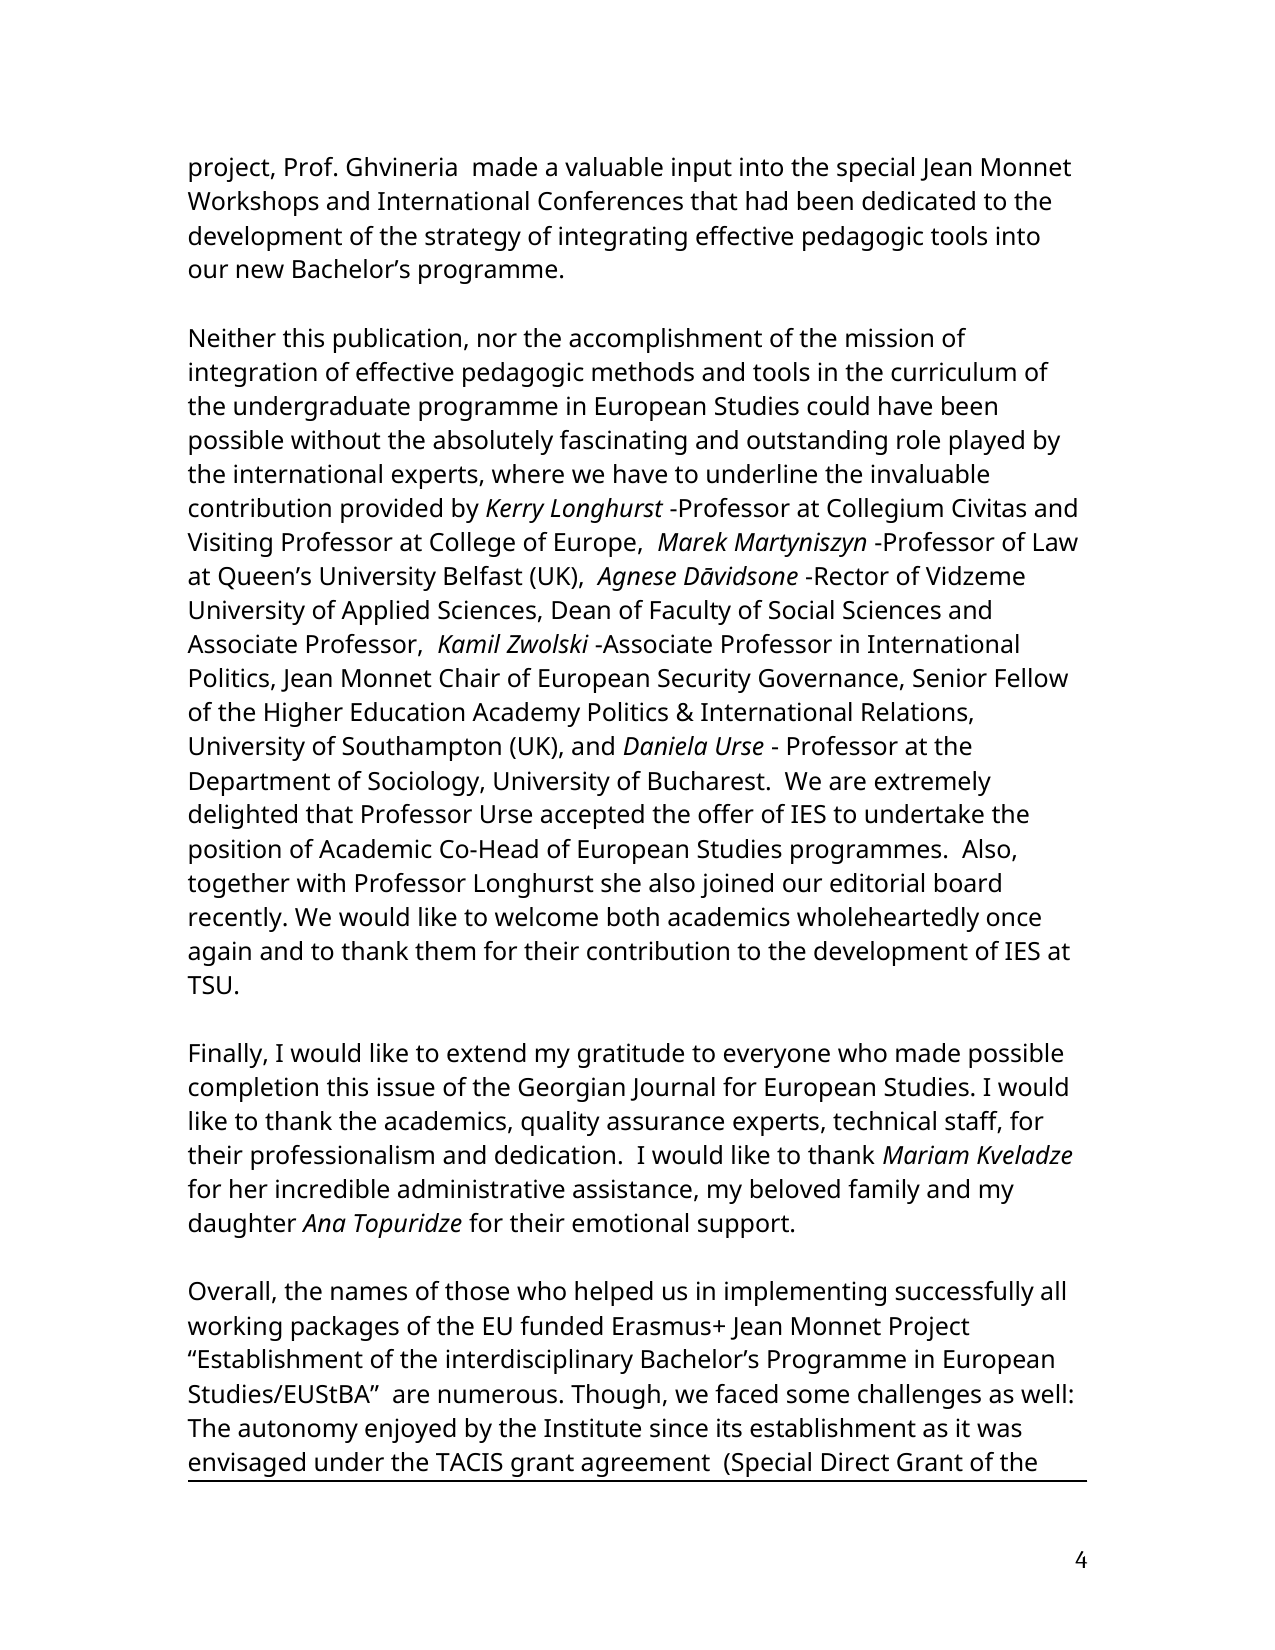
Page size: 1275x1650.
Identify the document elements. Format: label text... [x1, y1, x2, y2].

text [187, 150, 1087, 286]
text Finally, I would like to extend my gratitude to everyone who made possible completion this issue of the Georgian Journal for European Studies. I would like to thank the academics, quality assurance experts, technical staff, for their professionalism and dedication. I would like to thank Mariam Kveladze for her incredible administrative assistance, my beloved family and my daughter Ana Topuridze for their emotional support. [187, 1036, 1087, 1240]
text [187, 1274, 1087, 1482]
text Neither this publication, nor the accomplishment of the mission of integration of effective pedagogic methods and tools in the curriculum of the undergraduate programme in European Studies could have been possible without the absolutely fascinating and outstanding role played by the international experts, where we have to underline the invaluable contribution provided by Kerry Longhurst -Professor at Collegium Civitas and Visiting Professor at College of Europe, Marek Martyniszyn -Professor of Law at Queen’s University Belfast (UK), Agnese Dāvidsone -Rector of Vidzeme University of Applied Sciences, Dean of Faculty of Social Sciences and Associate Professor, Kamil Zwolski -Associate Professor in International Politics, Jean Monnet Chair of European Security Governance, Senior Fellow of the Higher Education Academy Politics & International Relations, University of Southampton (UK), and Daniela Urse - Professor at the Department of Sociology, University of Bucharest. We are extremely delighted that Professor Urse accepted the offer of IES to undertake the position of Academic Co-Head of European Studies programmes. Also, together with Professor Longhurst she also joined our editorial board recently. We would like to welcome both academics wholeheartedly once again and to thank them for their contribution to the development of IES at TSU. [187, 320, 1087, 1002]
